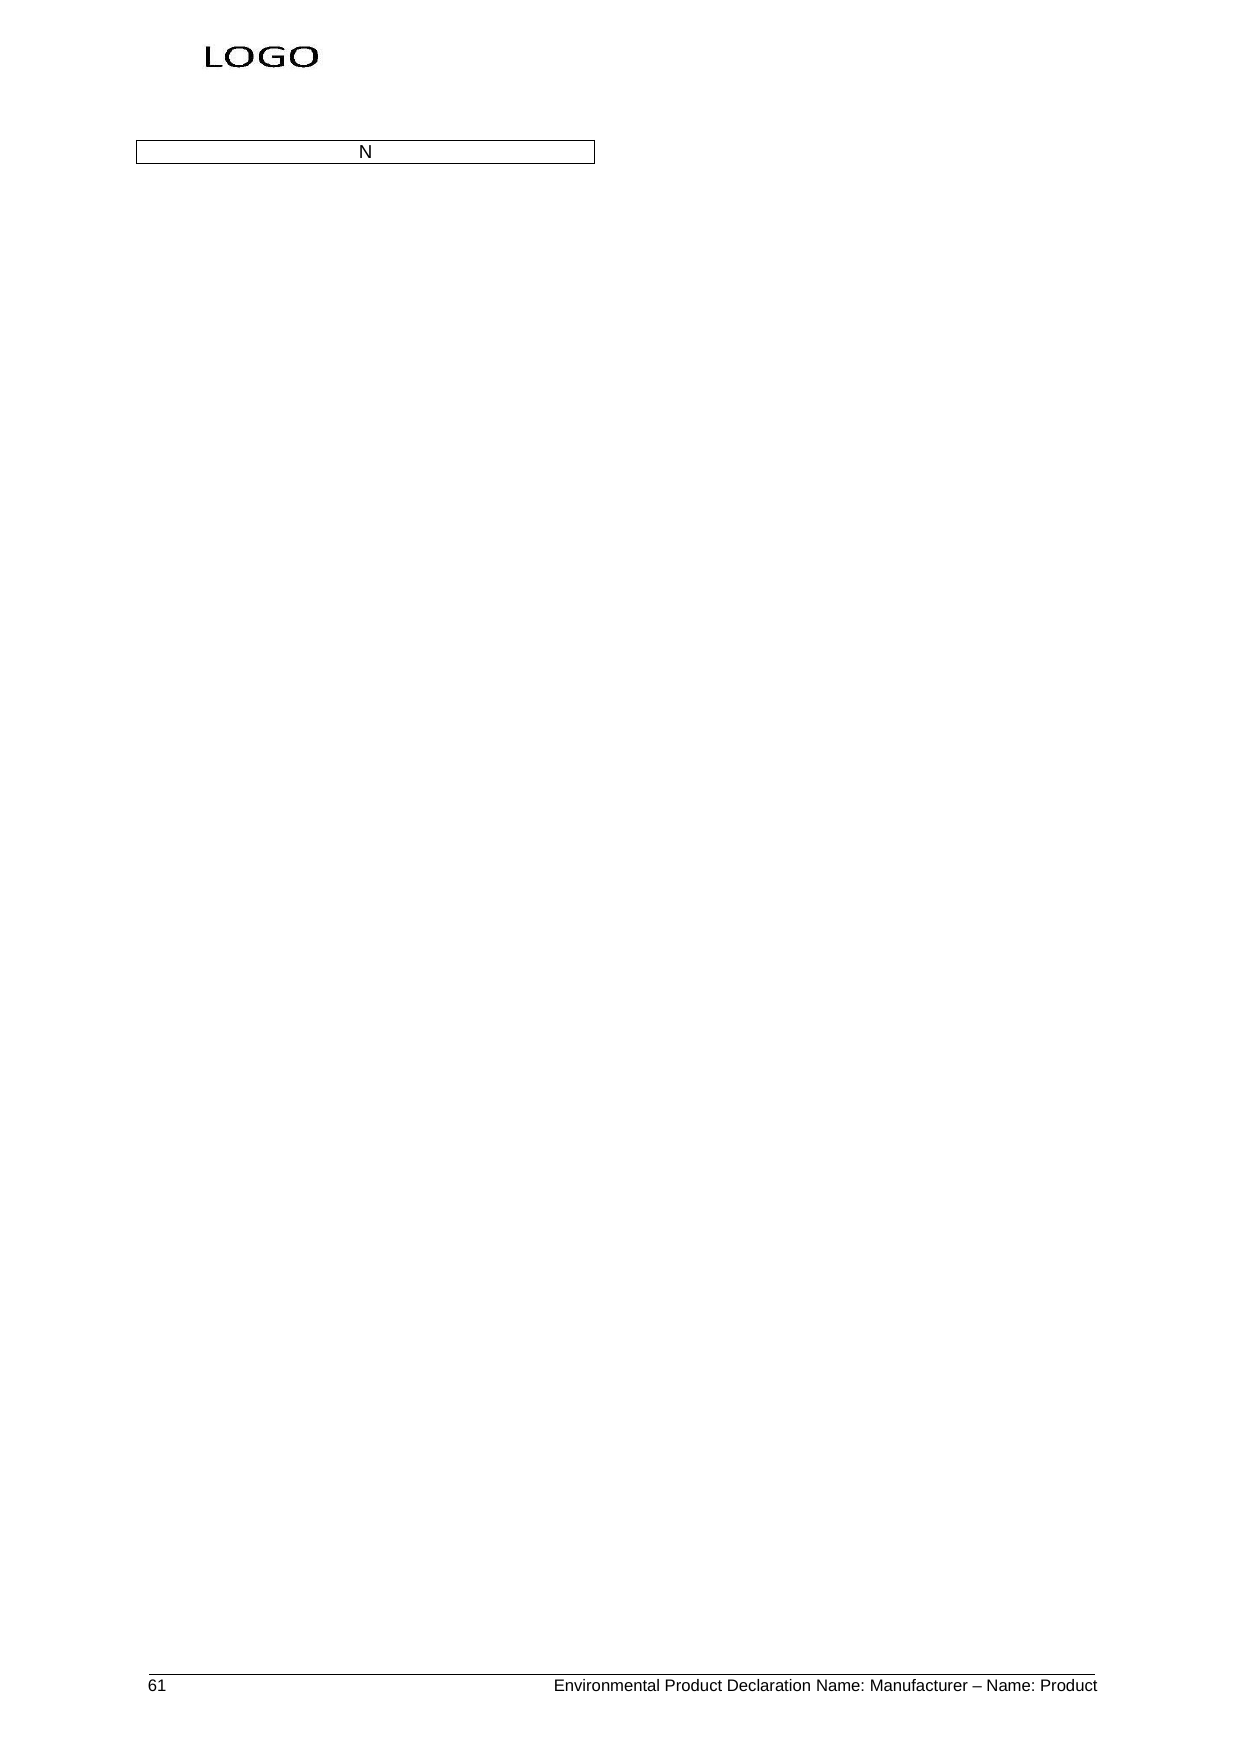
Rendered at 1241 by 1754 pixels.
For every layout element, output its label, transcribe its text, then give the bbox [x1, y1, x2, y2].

table_cell N [137, 141, 594, 162]
picture [148, 13, 624, 102]
